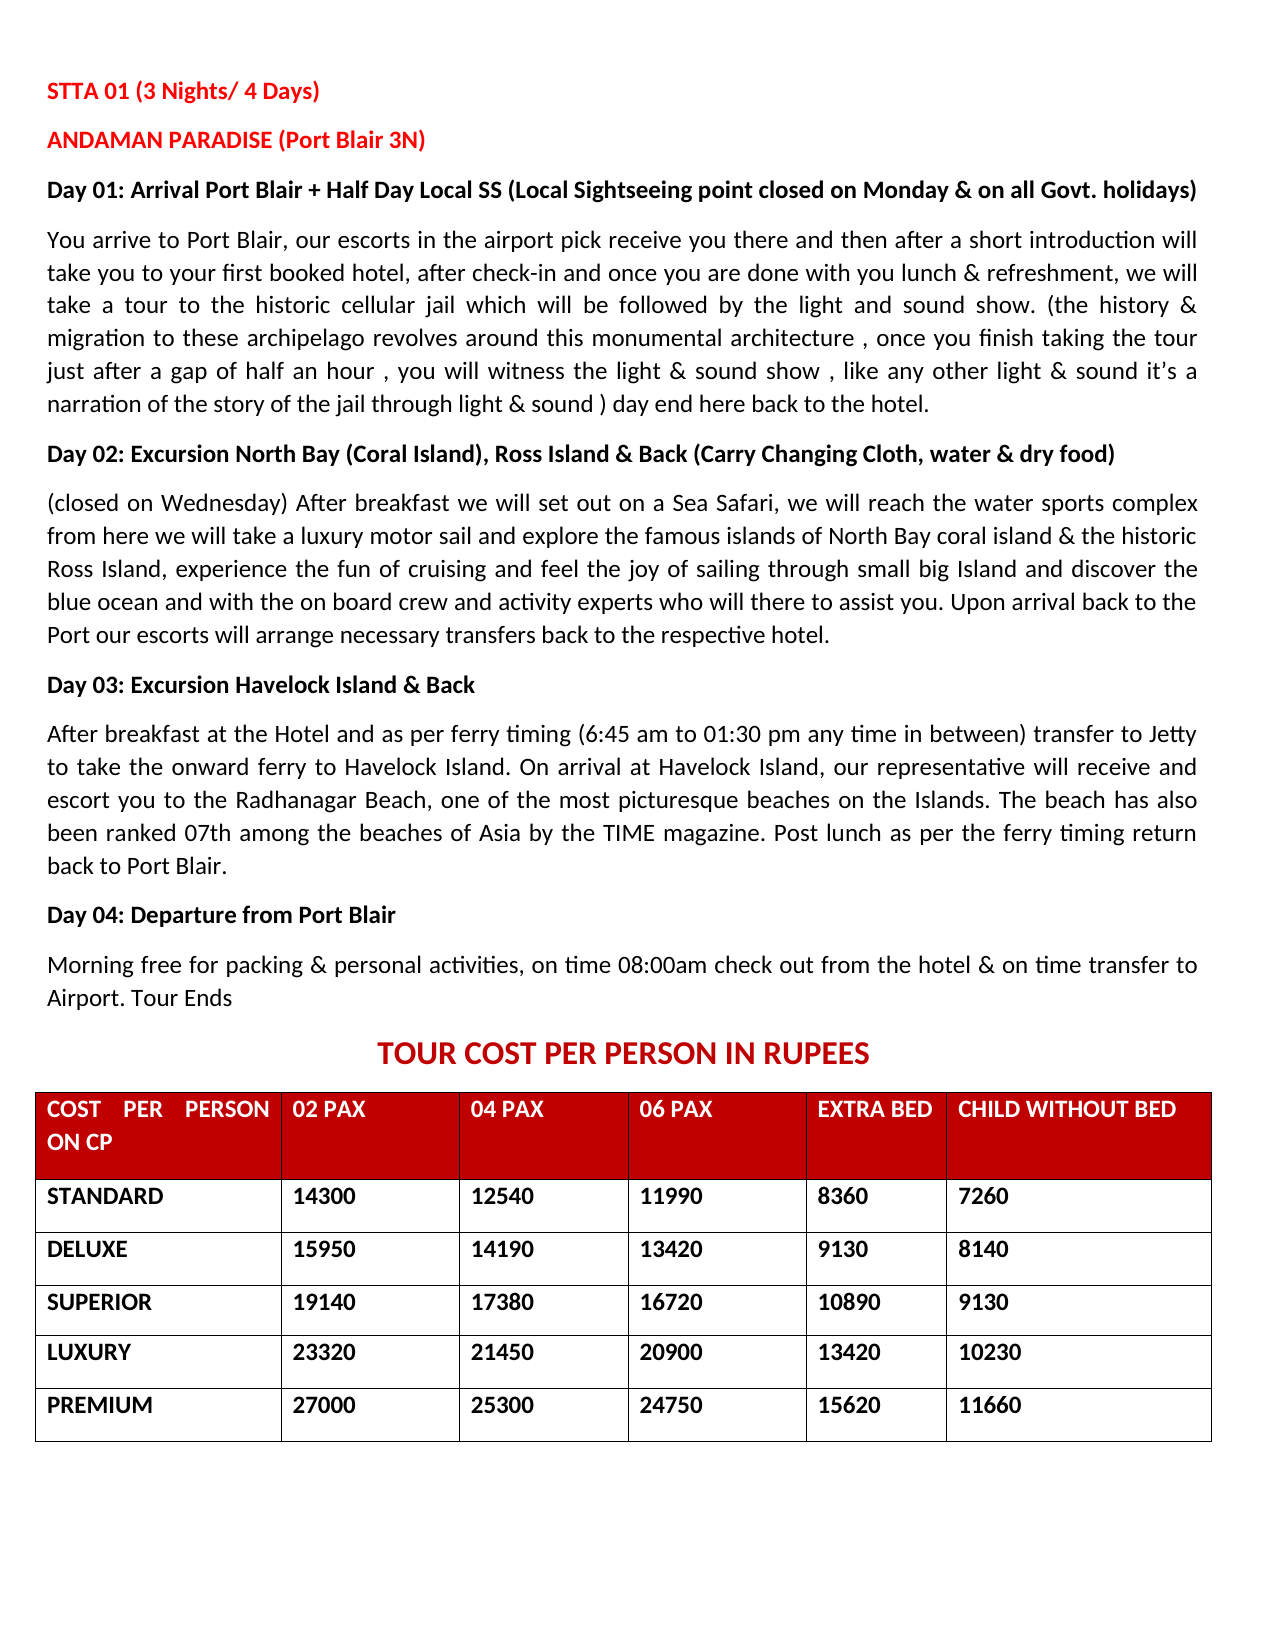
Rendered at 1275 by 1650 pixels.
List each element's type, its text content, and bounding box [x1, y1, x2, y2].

table_cell 15950 [282, 1233, 459, 1284]
text Morning free for packing & personal activities, on time 08:00am check out from the hotel & on time transfer to Airport. Tour Ends [47, 949, 1200, 1013]
table_cell 13420 [629, 1233, 806, 1284]
text STTA 01 (3 Nights/ 4 Days) [47, 75, 1200, 106]
table_cell DELUXE [36, 1233, 281, 1284]
table_cell 27000 [282, 1389, 459, 1441]
text Day 02: Excursion North Bay (Coral Island), Ross Island & Back (Carry Changing Cloth, water & dry food) [47, 438, 1200, 468]
table_cell 15620 [807, 1389, 946, 1441]
table_header 06 PAX [629, 1093, 806, 1179]
table_cell 11660 [947, 1389, 1211, 1441]
table_cell 12540 [460, 1180, 628, 1232]
table_cell 16720 [629, 1286, 806, 1335]
table_header 02 PAX [282, 1093, 459, 1179]
table_cell 11990 [629, 1180, 806, 1232]
table_header EXTRA BED [807, 1093, 946, 1179]
text Day 03: Excursion Havelock Island & Back [47, 669, 1200, 699]
table_cell 9130 [947, 1286, 1211, 1335]
table_cell 9130 [807, 1233, 946, 1284]
text (closed on Wednesday) After breakfast we will set out on a Sea Safari, we will reach the water sports complex from here we will take a luxury motor sail and explore the famous islands of North Bay coral island & the historic Ross Island, experience the fun of cruising and feel the joy of sailing through small big Island and discover the blue ocean and with the on board crew and activity experts who will there to assist you. Upon arrival back to the Port our escorts will arrange necessary transfers back to the respective hotel. [47, 487, 1200, 650]
text You arrive to Port Blair, our escorts in the airport pick receive you there and then after a short introduction will take you to your first booked hotel, after check-in and once you are done with you lunch & refreshment, we will take a tour to the historic cellular jail which will be followed by the light and sound show. (the history & migration to these archipelago revolves around this monumental architecture , once you finish taking the tour just after a gap of half an hour , you will witness the light & sound show , like any other light & sound it’s a narration of the story of the jail through light & sound ) day end here back to the hotel. [47, 224, 1200, 419]
table_header COST PER PERSON ON CP [36, 1093, 281, 1179]
table_cell 21450 [460, 1336, 628, 1388]
table_cell 19140 [282, 1286, 459, 1335]
table_cell SUPERIOR [36, 1286, 281, 1335]
table_cell 14190 [460, 1233, 628, 1284]
table_cell 8140 [947, 1233, 1211, 1284]
table_cell 10230 [947, 1336, 1211, 1388]
text Day 01: Arrival Port Blair + Half Day Local SS (Local Sightseeing point closed on Monday & on all Govt. holidays) [47, 174, 1200, 205]
table_cell 25300 [460, 1389, 628, 1441]
table_header 04 PAX [460, 1093, 628, 1179]
text After breakfast at the Hotel and as per ferry timing (6:45 am to 01:30 pm any time in between) transfer to Jetty to take the onward ferry to Havelock Island. On arrival at Havelock Island, our representative will receive and escort you to the Radhanagar Beach, one of the most picturesque beaches on the Islands. The beach has also been ranked 07th among the beaches of Asia by the TIME magazine. Post lunch as per the ferry timing return back to Port Blair. [47, 718, 1200, 881]
table_cell PREMIUM [36, 1389, 281, 1441]
table_cell LUXURY [36, 1336, 281, 1388]
table_cell 20900 [629, 1336, 806, 1388]
table_cell 14300 [282, 1180, 459, 1232]
table_cell 8360 [807, 1180, 946, 1232]
table_header CHILD WITHOUT BED [947, 1093, 1211, 1179]
table_cell 10890 [807, 1286, 946, 1335]
text Day 04: Departure from Port Blair [47, 899, 1200, 930]
text TOUR COST PER PERSON IN RUPEES [47, 1032, 1200, 1072]
table_cell 24750 [629, 1389, 806, 1441]
table_cell 17380 [460, 1286, 628, 1335]
table_cell 23320 [282, 1336, 459, 1388]
table_cell 13420 [807, 1336, 946, 1388]
text ANDAMAN PARADISE (Port Blair 3N) [47, 124, 1200, 155]
table_cell STANDARD [36, 1180, 281, 1232]
table_cell 7260 [947, 1180, 1211, 1232]
